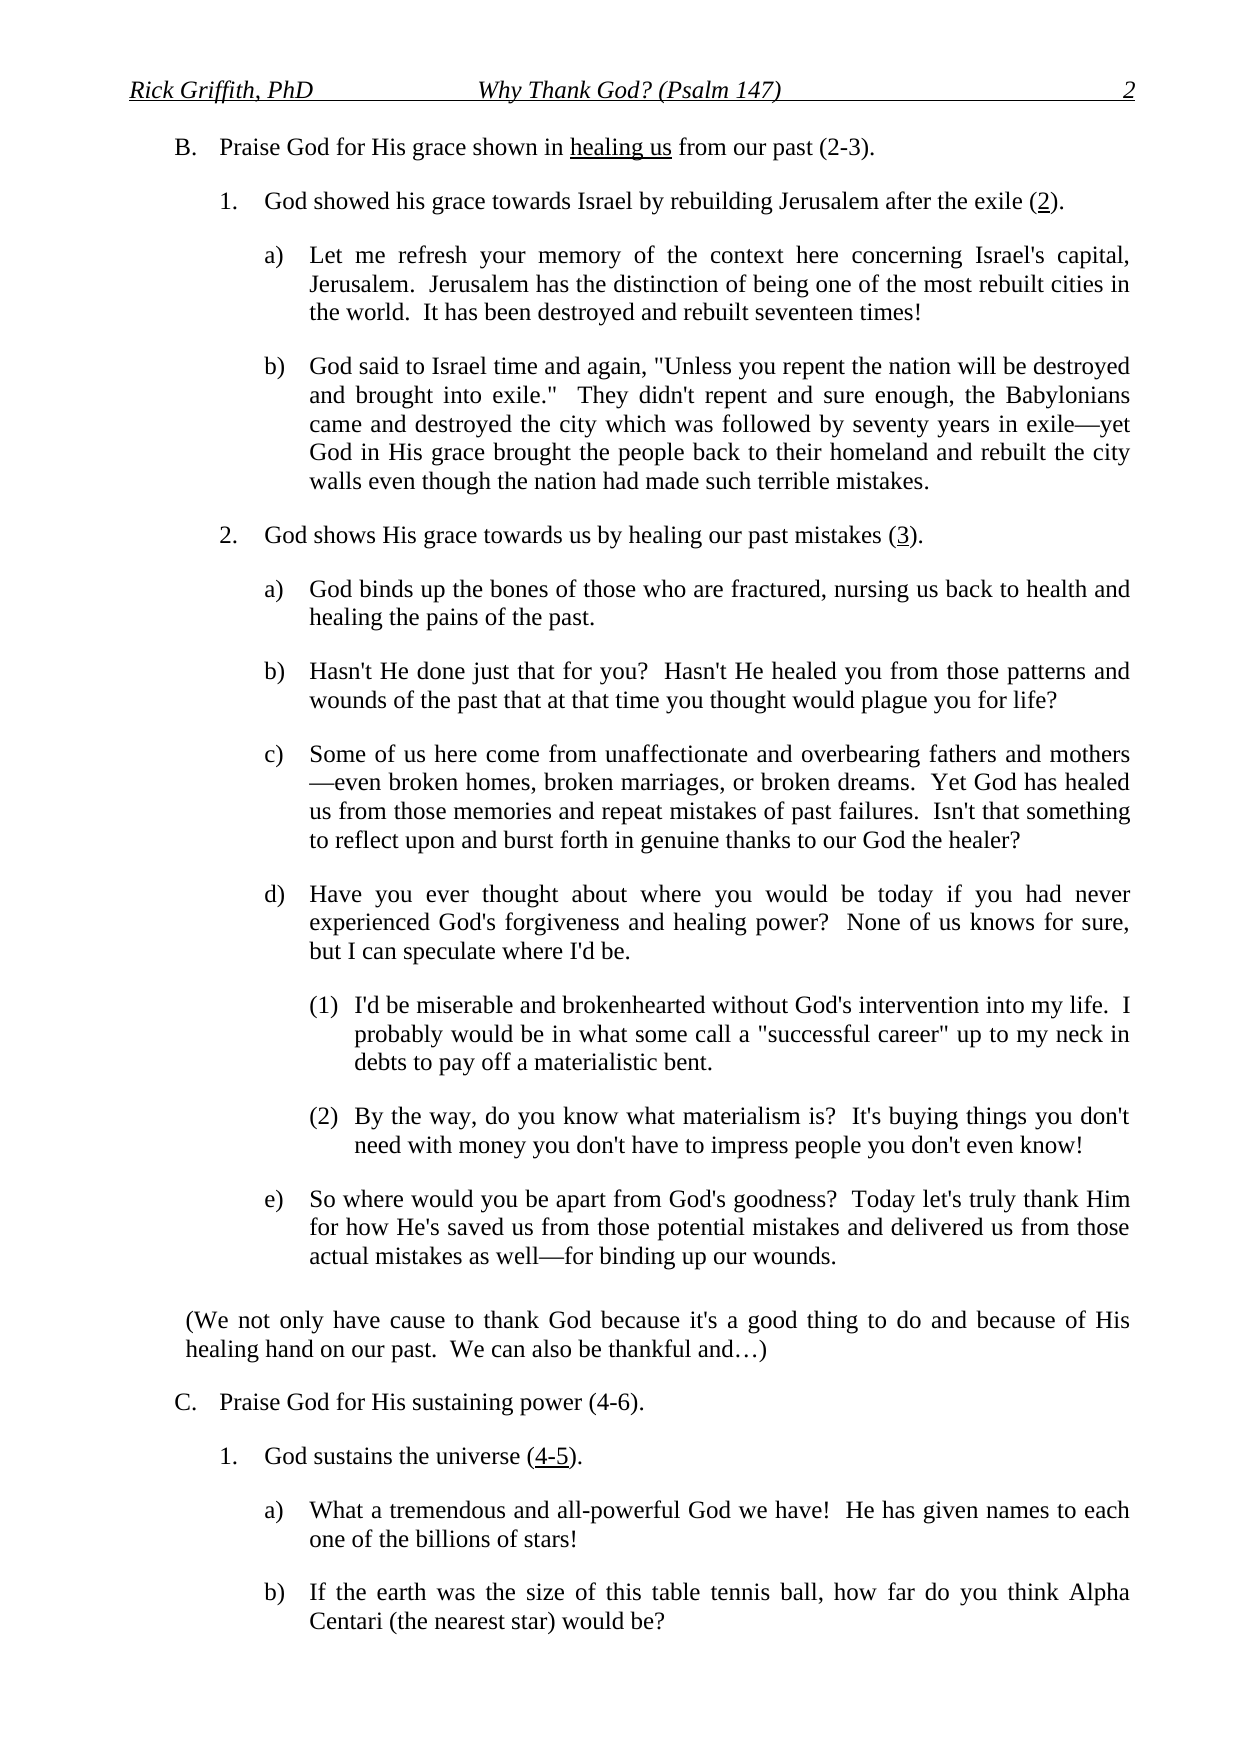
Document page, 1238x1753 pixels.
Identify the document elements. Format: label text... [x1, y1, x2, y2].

subtitle Let me refresh your memory of the context here concerning Israel's capital, Jerusalem. Jerusalem has the distinction of being one of the most rebuilt cities in the world. It has been destroyed and rebuilt seventeen times! [264, 240, 1131, 326]
subtitle Praise God for His grace shown in healing us from our past (2-3). [174, 132, 1131, 161]
subtitle So where would you be apart from God's goodness? Today let's truly thank Him for how He's saved us from those potential mistakes and delivered us from those actual mistakes as well—for binding up our wounds. [264, 1184, 1131, 1270]
subtitle Have you ever thought about where you would be today if you had never experienced God's forgiveness and healing power? None of us knows for sure, but I can speculate where I'd be. [264, 879, 1131, 965]
subtitle God sustains the universe (4-5). [219, 1441, 1131, 1470]
subtitle Hasn't He done just that for you? Hasn't He healed you from those patterns and wounds of the past that at that time you thought would plague you for life? [264, 656, 1131, 714]
subtitle What a tremendous and all-powerful God we have! He has given names to each one of the billions of stars! [264, 1495, 1131, 1552]
subtitle God shows His grace towards us by healing our past mistakes (3). [219, 520, 1131, 549]
subtitle If the earth was the size of this table tennis ball, how far do you think Alpha Centari (the nearest star) would be? [264, 1577, 1131, 1635]
subtitle God showed his grace towards Israel by rebuilding Jerusalem after the exile (2). [219, 186, 1131, 215]
subtitle God said to Israel time and again, "Unless you repent the nation will be destroyed and brought into exile." They didn't repent and sure enough, the Babylonians came and destroyed the city which was followed by seventy years in exile—yet God in His grace brought the people back to their homeland and rebuilt the city walls even though the nation had made such terrible mistakes. [264, 351, 1131, 495]
text (We not only have cause to thank God because it's a good thing to do and because of His healing hand on our past. We can also be thankful and…) [185, 1305, 1132, 1362]
subtitle Praise God for His sustaining power (4-6). [174, 1387, 1131, 1416]
subtitle Some of us here come from unaffectionate and overbearing fathers and mothers—even broken homes, broken marriages, or broken dreams. Yet God has healed us from those memories and repeat mistakes of past failures. Isn't that something to reflect upon and burst forth in genuine thanks to our God the healer? [264, 739, 1131, 854]
subtitle God binds up the bones of those who are fractured, nursing us back to health and healing the pains of the past. [264, 574, 1131, 631]
subtitle By the way, do you know what materialism is? It's buying things you don't need with money you don't have to impress people you don't even know! [309, 1101, 1131, 1159]
subtitle I'd be miserable and brokenhearted without God's intervention into my life. I probably would be in what some call a "successful career" up to my neck in debts to pay off a materialistic bent. [309, 990, 1131, 1076]
